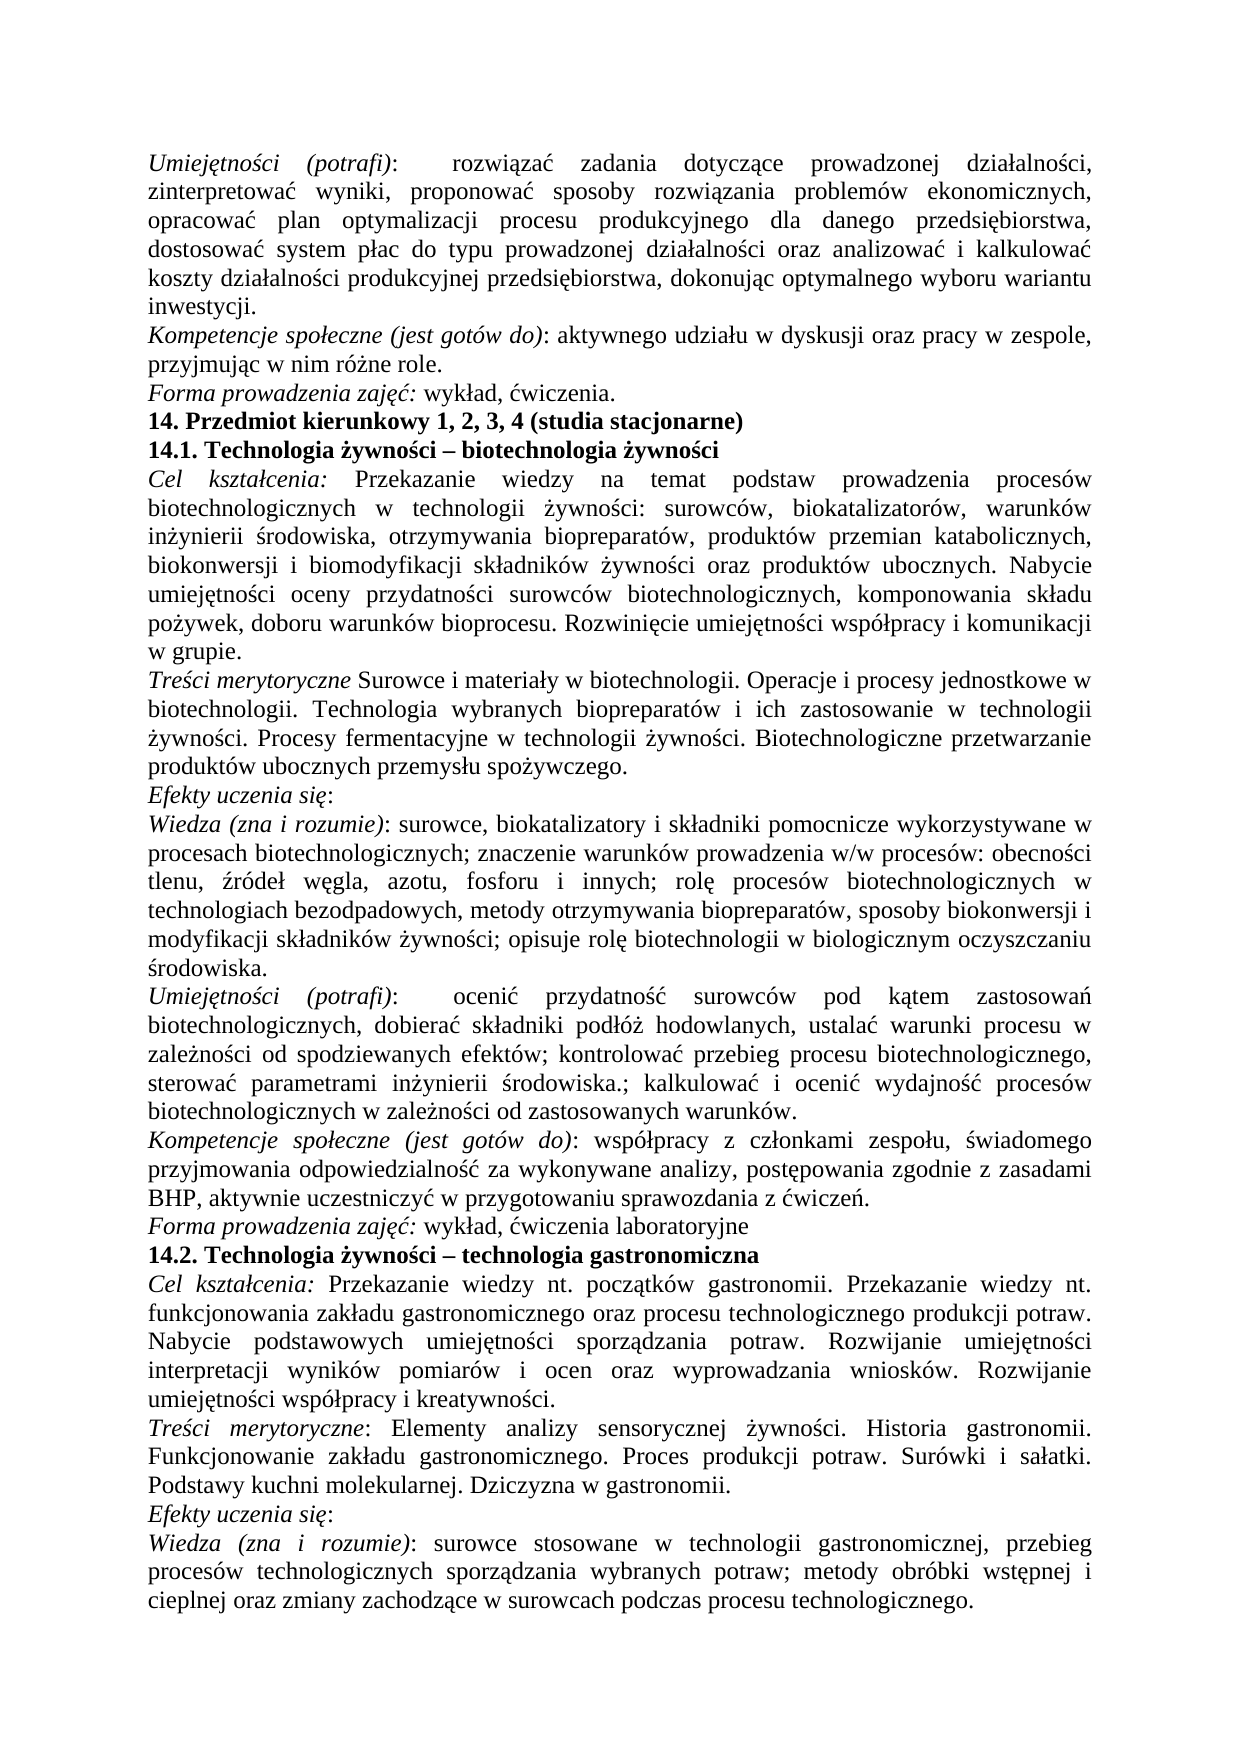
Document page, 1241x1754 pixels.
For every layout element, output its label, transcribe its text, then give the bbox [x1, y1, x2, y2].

text Cel kształcenia: Przekazanie wiedzy nt. początków gastronomii. Przekazanie wiedzy nt. funkcjonowania zakładu gastronomicznego oraz procesu technologicznego produkcji potraw. Nabycie podstawowych umiejętności sporządzania potraw. Rozwijanie umiejętności interpretacji wyników pomiarów i ocen oraz wyprowadzania wniosków. Rozwijanie umiejętności współpracy i kreatywności. [148, 1269, 1092, 1413]
text 14.2. Technologia żywności – technologia gastronomiczna [148, 1240, 1092, 1269]
text 14. Przedmiot kierunkowy 1, 2, 3, 4 (studia stacjonarne) [148, 406, 1092, 435]
text Kompetencje społeczne (jest gotów do): aktywnego udziału w dyskusji oraz pracy w zespole, przyjmując w nim różne role. [148, 320, 1092, 378]
text Efekty uczenia się: [148, 1499, 1092, 1528]
text Kompetencje społeczne (jest gotów do): współpracy z członkami zespołu, świadomego przyjmowania odpowiedzialność za wykonywane analizy, postępowania zgodnie z zasadami BHP, aktywnie uczestniczyć w przygotowaniu sprawozdania z ćwiczeń. [148, 1125, 1092, 1211]
text Wiedza (zna i rozumie): surowce, biokatalizatory i składniki pomocnicze wykorzystywane w procesach biotechnologicznych; znaczenie warunków prowadzenia w/w procesów: obecności tlenu, źródeł węgla, azotu, fosforu i innych; rolę procesów biotechnologicznych w technologiach bezodpadowych, metody otrzymywania biopreparatów, sposoby biokonwersji i modyfikacji składników żywności; opisuje rolę biotechnologii w biologicznym oczyszczaniu środowiska. [148, 809, 1092, 981]
text 14.1. Technologia żywności – biotechnologia żywności [148, 435, 1092, 464]
text Forma prowadzenia zajęć: wykład, ćwiczenia laboratoryjne [148, 1211, 1092, 1240]
text Umiejętności (potrafi): ocenić przydatność surowców pod kątem zastosowań biotechnologicznych, dobierać składniki podłóż hodowlanych, ustalać warunki procesu w zależności od spodziewanych efektów; kontrolować przebieg procesu biotechnologicznego, sterować parametrami inżynierii środowiska.; kalkulować i ocenić wydajność procesów biotechnologicznych w zależności od zastosowanych warunków. [148, 981, 1092, 1125]
text Umiejętności (potrafi): rozwiązać zadania dotyczące prowadzonej działalności, zinterpretować wyniki, proponować sposoby rozwiązania problemów ekonomicznych, opracować plan optymalizacji procesu produkcyjnego dla danego przedsiębiorstwa, dostosować system płac do typu prowadzonej działalności oraz analizować i kalkulować koszty działalności produkcyjnej przedsiębiorstwa, dokonując optymalnego wyboru wariantu inwestycji. [148, 148, 1092, 320]
text Efekty uczenia się: [148, 780, 1092, 809]
text Wiedza (zna i rozumie): surowce stosowane w technologii gastronomicznej, przebieg procesów technologicznych sporządzania wybranych potraw; metody obróbki wstępnej i cieplnej oraz zmiany zachodzące w surowcach podczas procesu technologicznego. [148, 1528, 1092, 1614]
text Treści merytoryczne Surowce i materiały w biotechnologii. Operacje i procesy jednostkowe w biotechnologii. Technologia wybranych biopreparatów i ich zastosowanie w technologii żywności. Procesy fermentacyjne w technologii żywności. Biotechnologiczne przetwarzanie produktów ubocznych przemysłu spożywczego. [148, 665, 1092, 780]
text Treści merytoryczne: Elementy analizy sensorycznej żywności. Historia gastronomii. Funkcjonowanie zakładu gastronomicznego. Proces produkcji potraw. Surówki i sałatki. Podstawy kuchni molekularnej. Dziczyzna w gastronomii. [148, 1413, 1092, 1499]
text Forma prowadzenia zajęć: wykład, ćwiczenia. [148, 378, 1092, 406]
text Cel kształcenia: Przekazanie wiedzy na temat podstaw prowadzenia procesów biotechnologicznych w technologii żywności: surowców, biokatalizatorów, warunków inżynierii środowiska, otrzymywania biopreparatów, produktów przemian katabolicznych, biokonwersji i biomodyfikacji składników żywności oraz produktów ubocznych. Nabycie umiejętności oceny przydatności surowców biotechnologicznych, komponowania składu pożywek, doboru warunków bioprocesu. Rozwinięcie umiejętności współpracy i komunikacji w grupie. [148, 464, 1092, 665]
